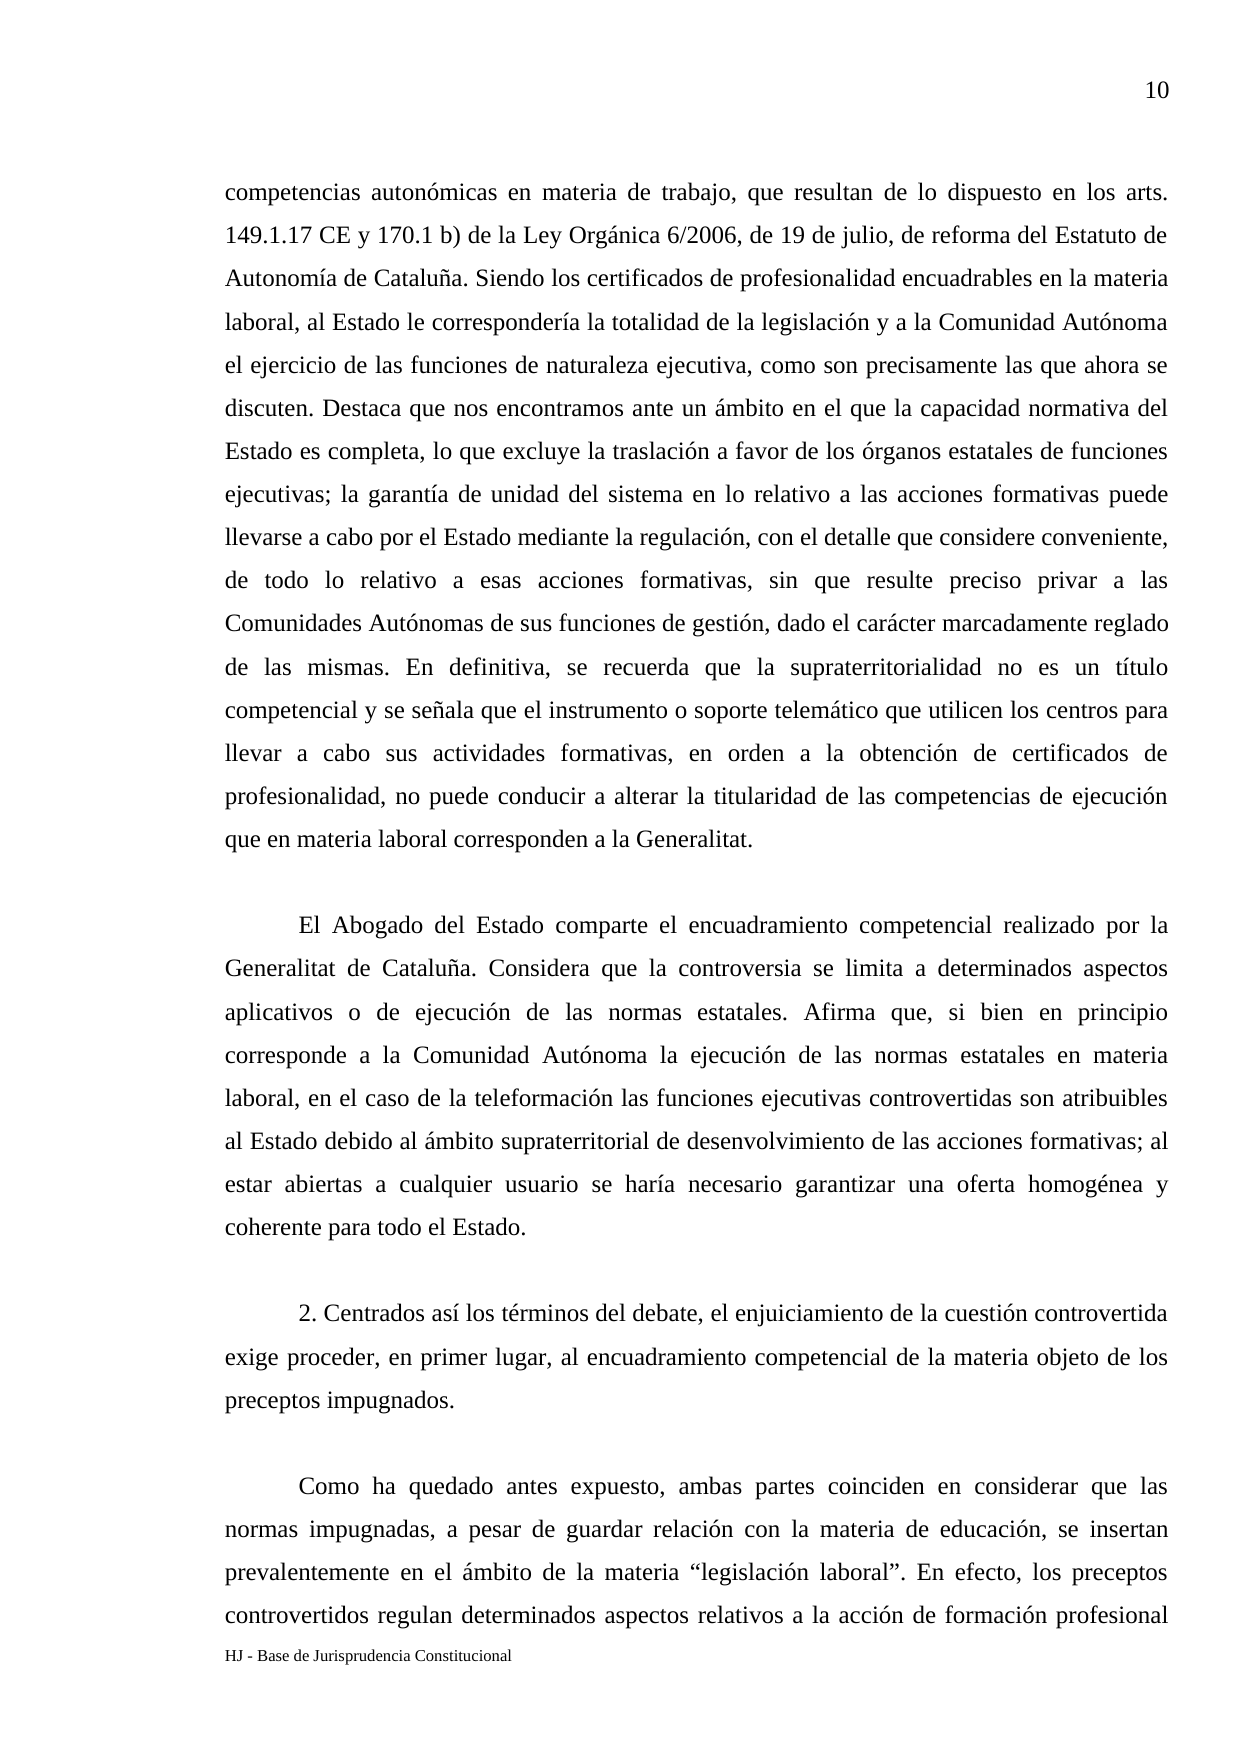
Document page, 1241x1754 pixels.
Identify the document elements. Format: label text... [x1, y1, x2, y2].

text El Abogado del Estado comparte el encuadramiento competencial realizado por la Generalitat de Cataluña. Considera que la controversia se limita a determinados aspectos aplicativos o de ejecución de las normas estatales. Afirma que, si bien en principio corresponde a la Comunidad Autónoma la ejecución de las normas estatales en materia laboral, en el caso de la teleformación las funciones ejecutivas controvertidas son atribuibles al Estado debido al ámbito supraterritorial de desenvolvimiento de las acciones formativas; al estar abiertas a cualquier usuario se haría necesario garantizar una oferta homogénea y coherente para todo el Estado. [224, 910, 1169, 1241]
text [224, 1471, 1169, 1629]
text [224, 177, 1169, 853]
text 2. Centrados así los términos del debate, el enjuiciamiento de la cuestión controvertida exige proceder, en primer lugar, al encuadramiento competencial de la materia objeto de los preceptos impugnados. [224, 1298, 1169, 1413]
